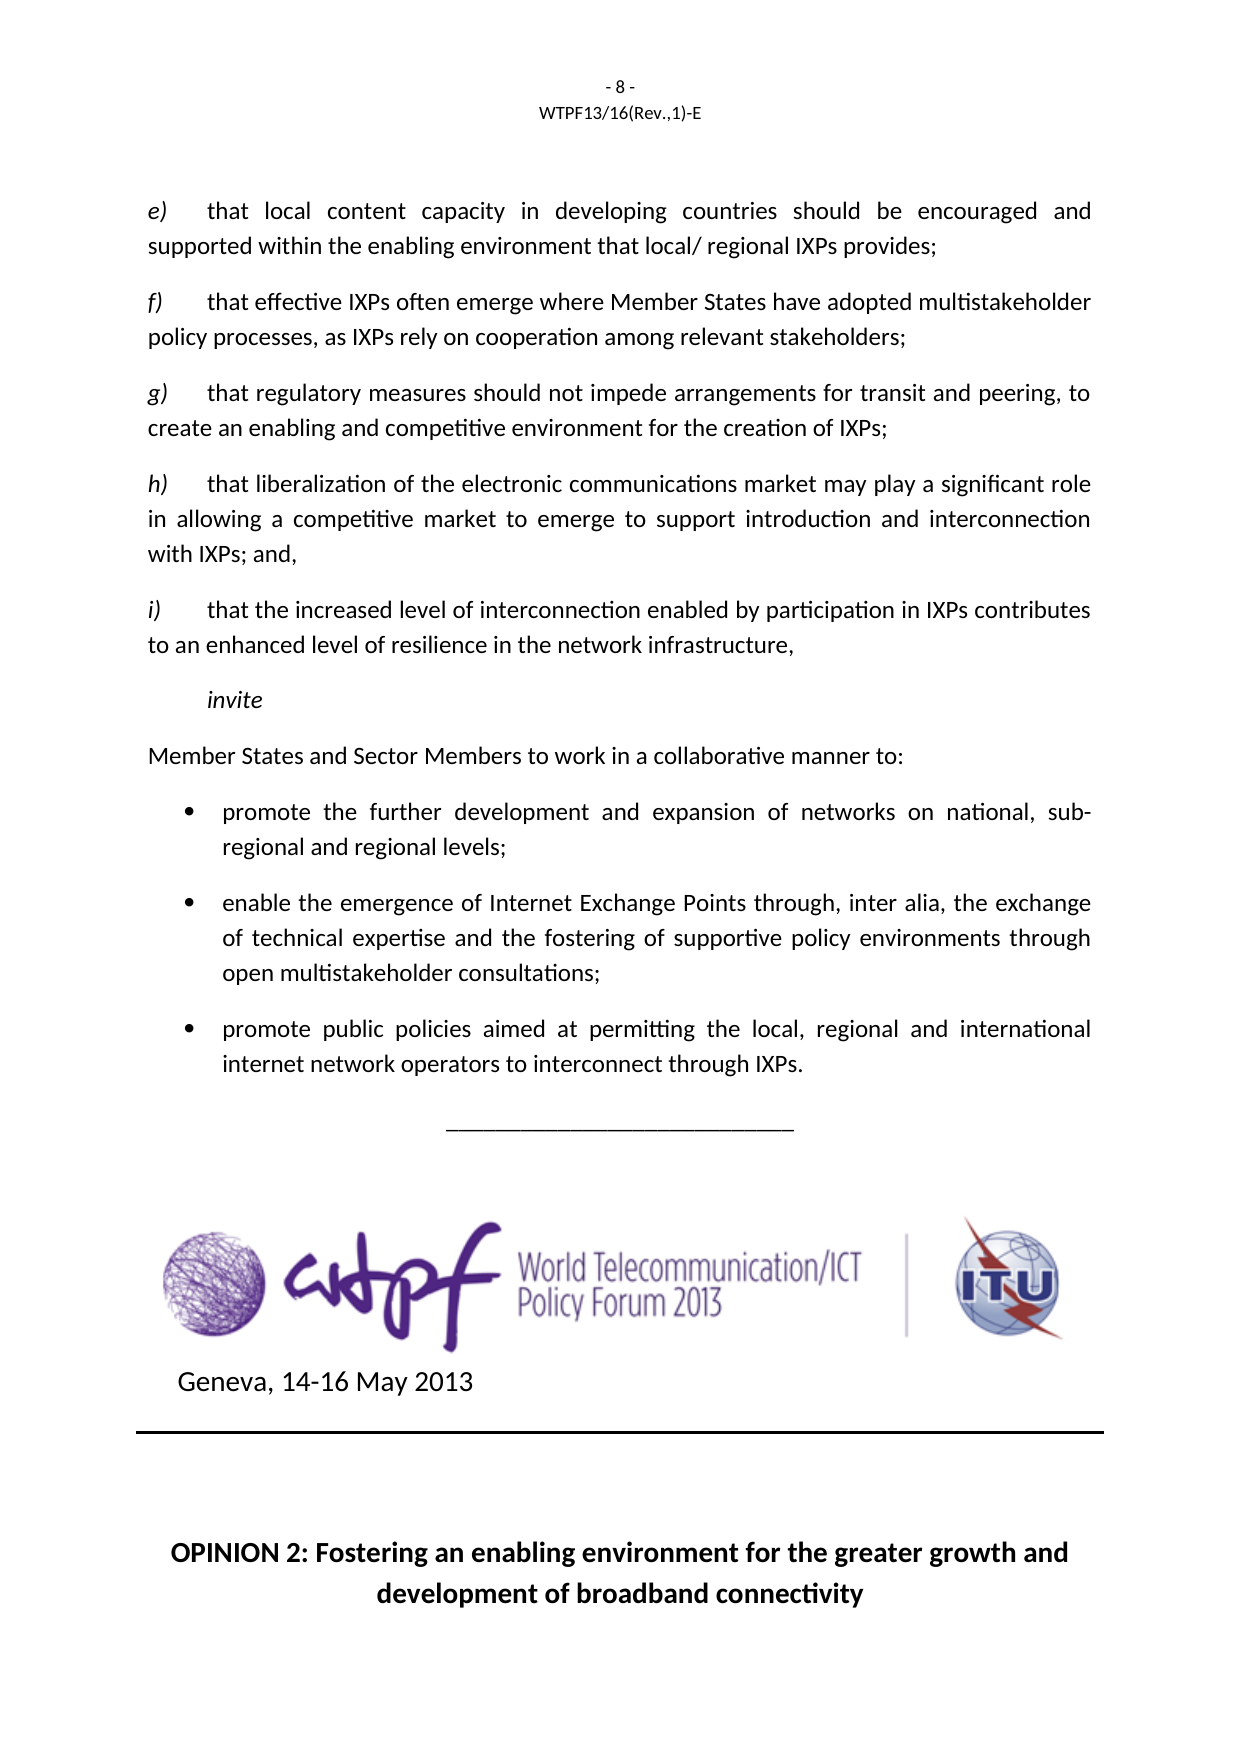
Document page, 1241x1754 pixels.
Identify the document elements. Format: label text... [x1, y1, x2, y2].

list promote the further development and expansion of networks on national, sub-regional and regional levels; [185, 796, 1092, 862]
text Member States and Sector Members to work in a collaborative manner to: [148, 741, 1092, 771]
text invite [148, 685, 1092, 715]
table_header [136, 1216, 1104, 1363]
list that local content capacity in developing countries should be encouraged and supported within the enabling environment that local/ regional IXPs provides; [148, 196, 1092, 261]
list that liberalization of the electronic communications market may play a significant role in allowing a competitive market to emerge to support introduction and interconnection with IXPs; and, [148, 468, 1092, 568]
list that the increased level of interconnection enabled by participation in IXPs contributes to an enhanced level of resilience in the network infrastructure, [148, 594, 1092, 659]
table_cell Geneva, 14-16 May 2013 [136, 1364, 1104, 1431]
picture [162, 1215, 1078, 1360]
list that regulatory measures should not impede arrangements for transit and peering, to create an enabling and competitive environment for the creation of IXPs; [148, 377, 1092, 443]
text ____________________________ [148, 1104, 1092, 1134]
list promote public policies aimed at permitting the local, regional and international internet network operators to interconnect through IXPs. [185, 1013, 1092, 1078]
text OPINION 2: Fostering an enabling environment for the greater growth and development of broadband connectivity [148, 1534, 1092, 1610]
list enable the emergence of Internet Exchange Points through, inter alia, the exchange of technical expertise and the fostering of supportive policy environments through open multistakeholder consultations; [185, 887, 1092, 988]
list that effective IXPs often emerge where Member States have adopted multistakeholder policy processes, as IXPs rely on cooperation among relevant stakeholders; [148, 286, 1092, 352]
